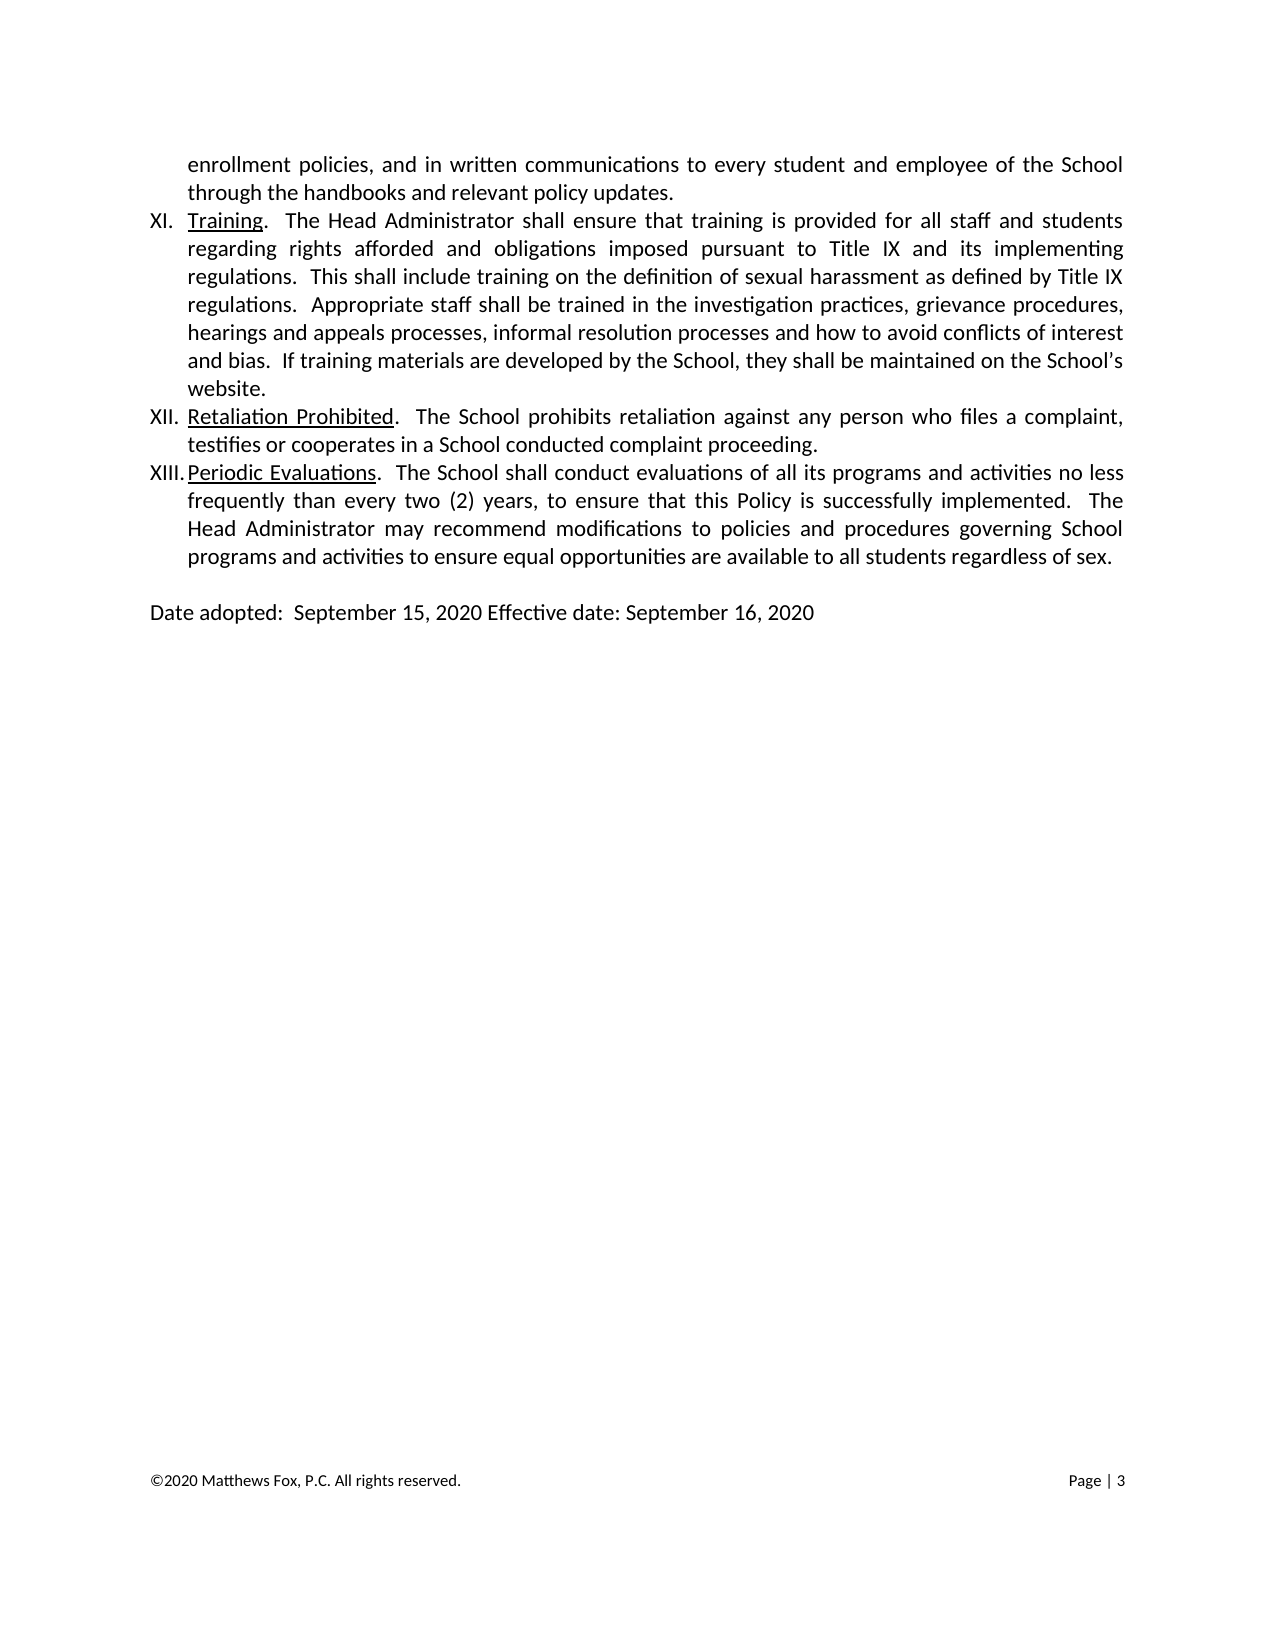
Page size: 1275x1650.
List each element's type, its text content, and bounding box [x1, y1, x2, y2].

list Periodic Evaluations. The School shall conduct evaluations of all its programs and activities no less frequently than every two (2) years, to ensure that this Policy is successfully implemented. The Head Administrator may recommend modifications to policies and procedures governing School programs and activities to ensure equal opportunities are available to all students regardless of sex. [150, 458, 1125, 570]
list Retaliation Prohibited. The School prohibits retaliation against any person who files a complaint, testifies or cooperates in a School conducted complaint proceeding. [150, 402, 1125, 458]
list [150, 150, 1125, 206]
list Training. The Head Administrator shall ensure that training is provided for all staff and students regarding rights afforded and obligations imposed pursuant to Title IX and its implementing regulations. This shall include training on the definition of sexual harassment as defined by Title IX regulations. Appropriate staff shall be trained in the investigation practices, grievance procedures, hearings and appeals processes, informal resolution processes and how to avoid conflicts of interest and bias. If training materials are developed by the School, they shall be maintained on the School’s website. [150, 206, 1125, 402]
text Date adopted: September 15, 2020 Effective date: September 16, 2020 [150, 598, 1125, 626]
